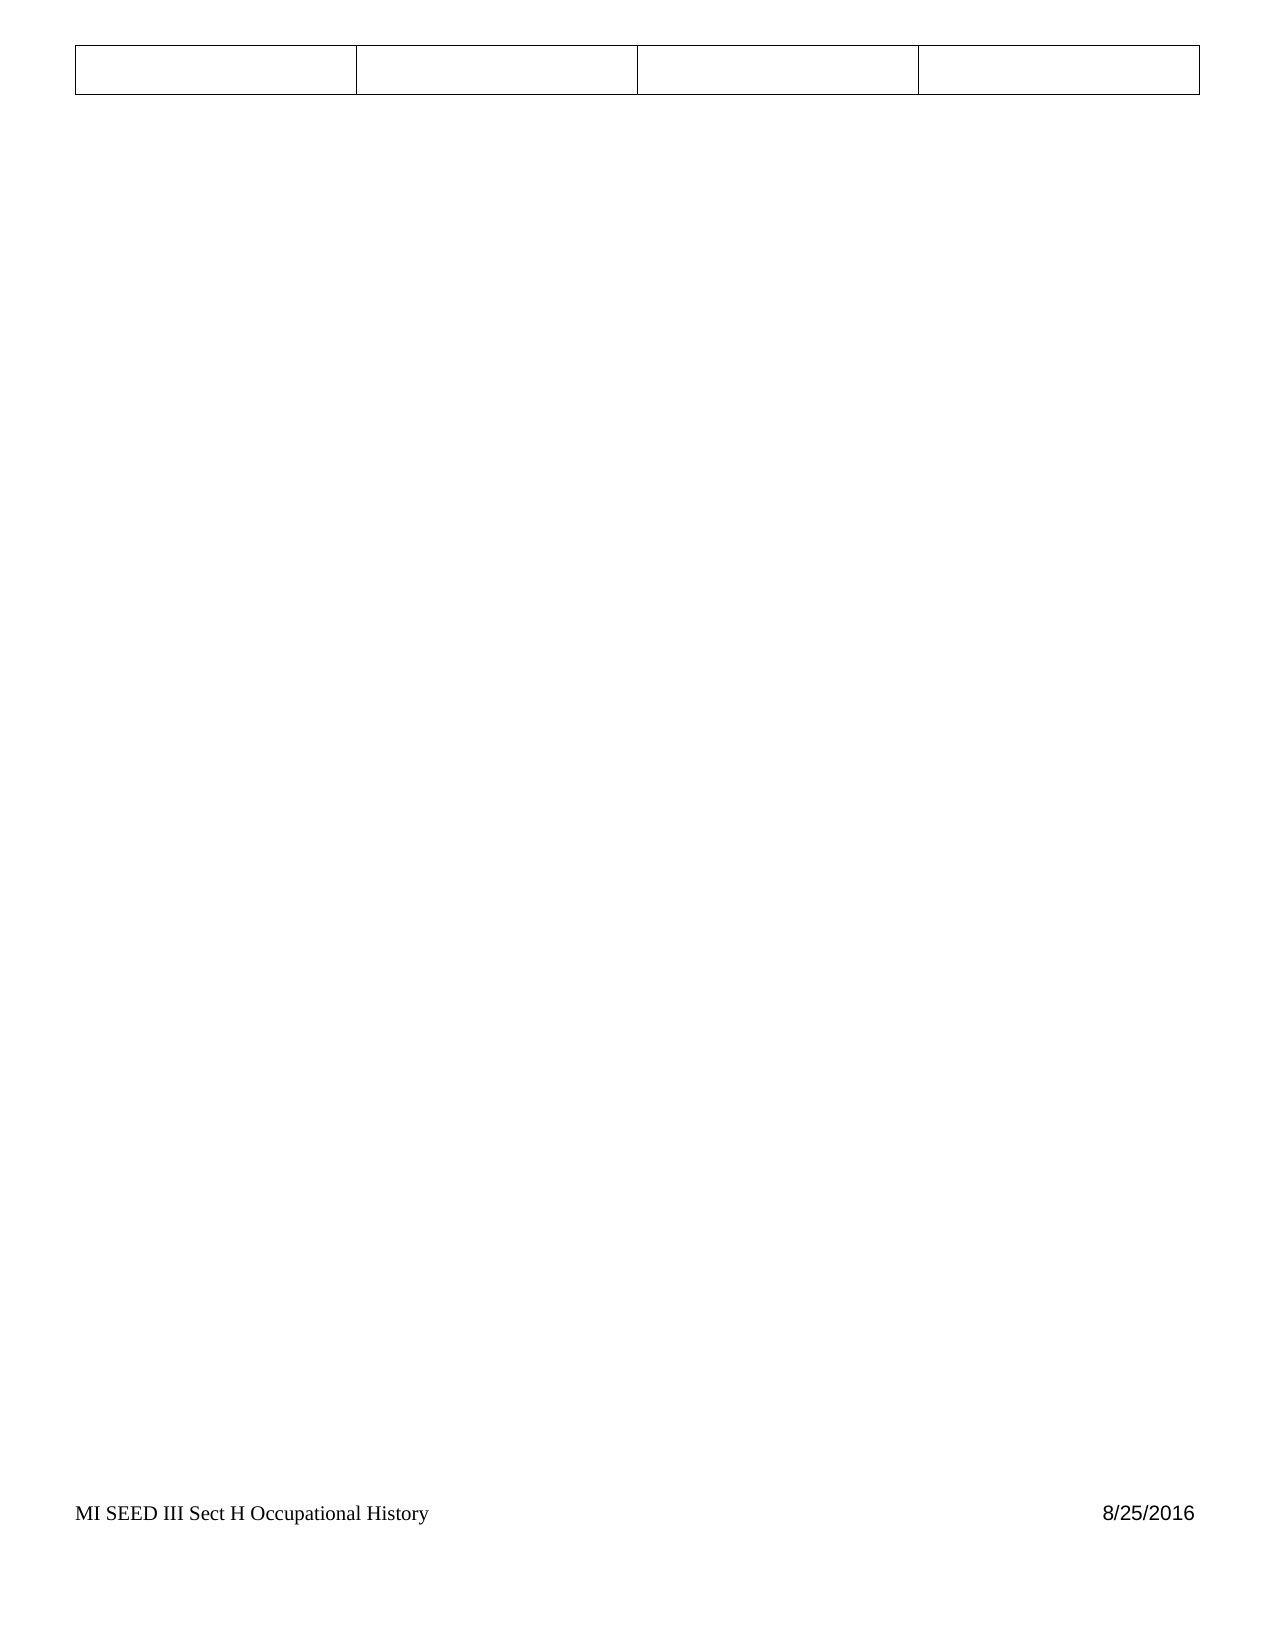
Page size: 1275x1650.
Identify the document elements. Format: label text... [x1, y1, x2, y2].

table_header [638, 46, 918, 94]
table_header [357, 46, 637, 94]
text MI SEED III Sect H Occupational History 8/25/2016 [75, 1501, 1200, 1525]
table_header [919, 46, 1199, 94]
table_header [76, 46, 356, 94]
